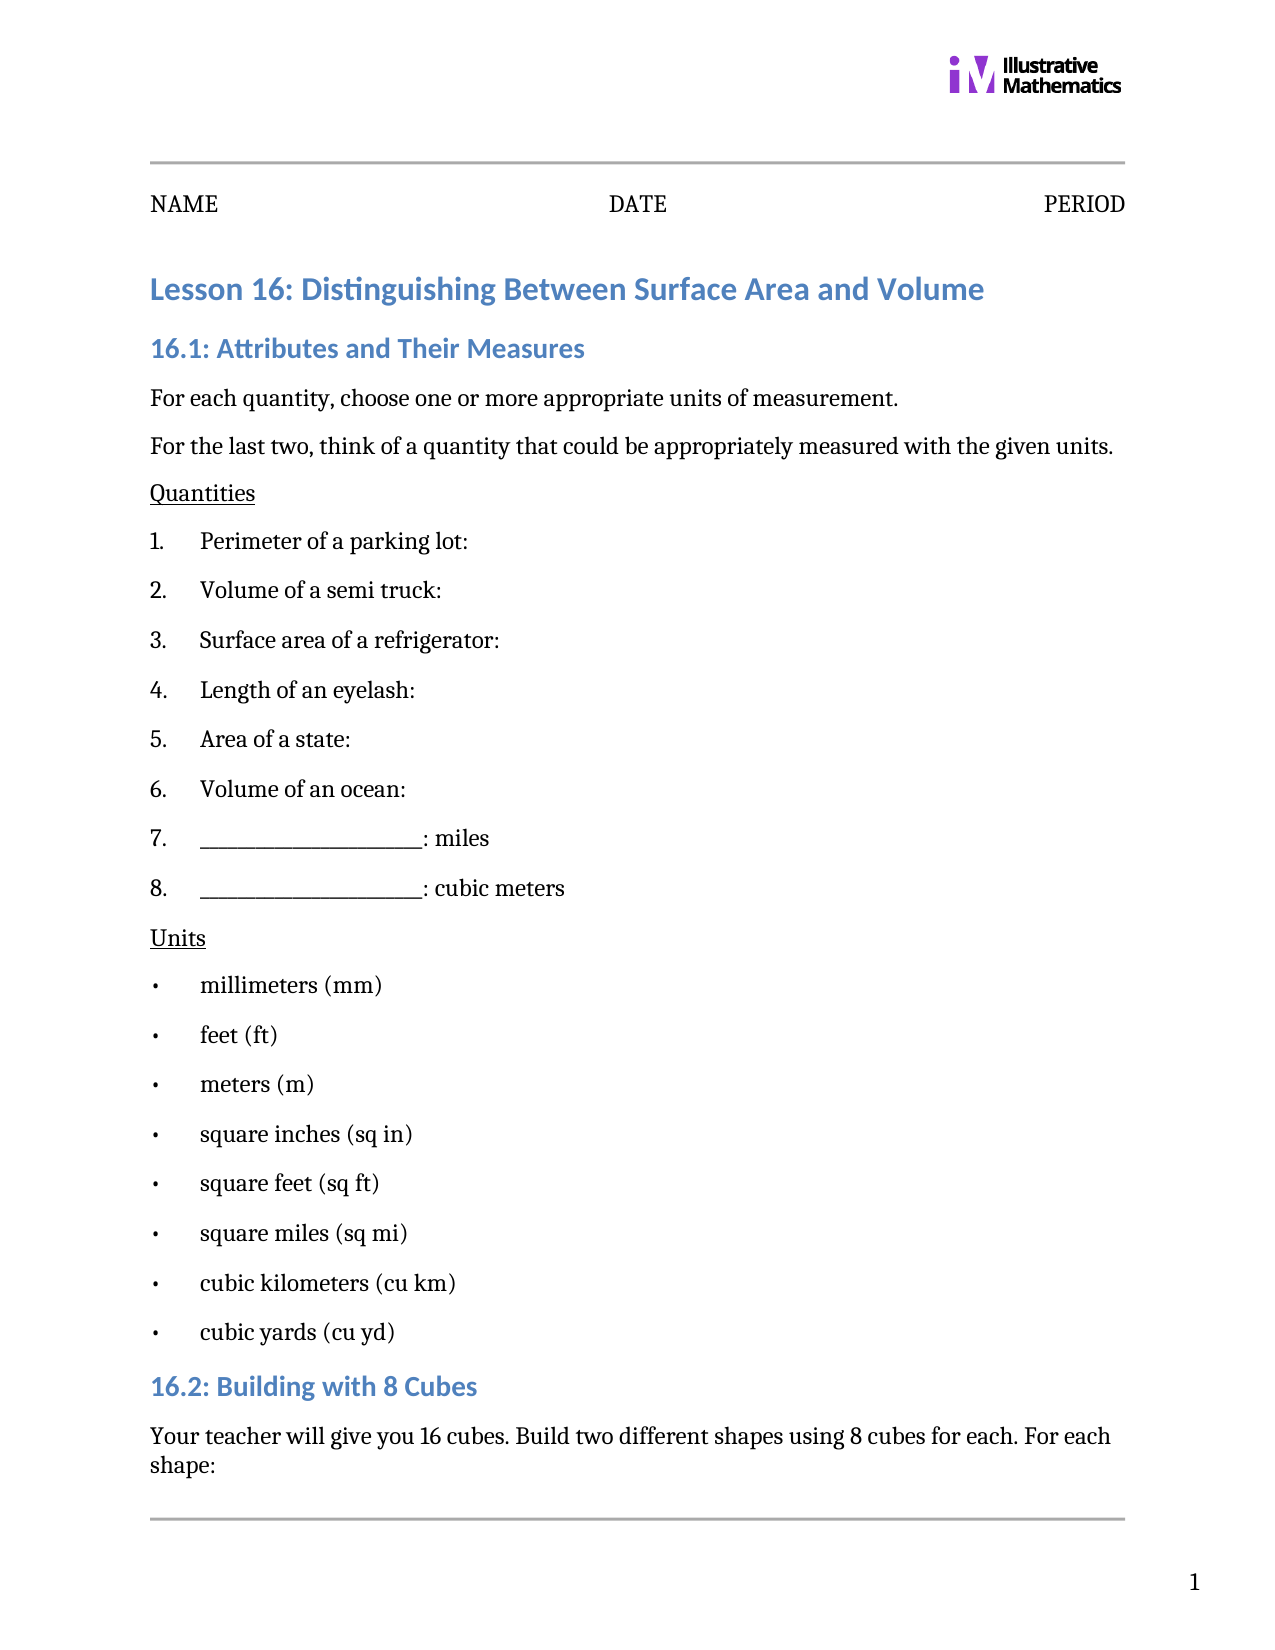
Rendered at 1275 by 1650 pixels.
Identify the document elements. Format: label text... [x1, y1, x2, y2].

subtitle Lesson 16: Distinguishing Between Surface Area and Volume [150, 268, 1125, 309]
text Quantities [150, 479, 1125, 508]
list cubic yards (cu yd) [150, 1318, 1125, 1347]
text For each quantity, choose one or more appropriate units of measurement. [150, 384, 1125, 413]
text Your teacher will give you 16 cubes. Build two different shapes using 8 cubes for each. For each shape: [150, 1422, 1125, 1479]
list Length of an eyelash: [150, 676, 1125, 704]
list Area of a state: [150, 725, 1125, 754]
subtitle 16.2: Building with 8 Cubes [150, 1368, 1125, 1403]
list ________________________: miles [150, 824, 1125, 853]
list Perimeter of a parking lot: [150, 527, 1125, 556]
list cubic kilometers (cu km) [150, 1268, 1125, 1297]
text For the last two, think of a quantity that could be appropriately measured with the given units. [150, 432, 1125, 461]
list millimeters (mm) [150, 971, 1125, 1000]
list feet (ft) [150, 1021, 1125, 1049]
list square feet (sq ft) [150, 1169, 1125, 1198]
list Volume of a semi truck: [150, 576, 1125, 605]
list Volume of an ocean: [150, 775, 1125, 803]
list Surface area of a refrigerator: [150, 626, 1125, 655]
list meters (m) [150, 1070, 1125, 1099]
list ________________________: cubic meters [150, 874, 1125, 903]
list square miles (sq mi) [150, 1219, 1125, 1248]
list square inches (sq in) [150, 1120, 1125, 1148]
picture [949, 55, 1121, 93]
subtitle 16.1: Attributes and Their Measures [150, 330, 1125, 366]
text Units [150, 923, 1125, 952]
